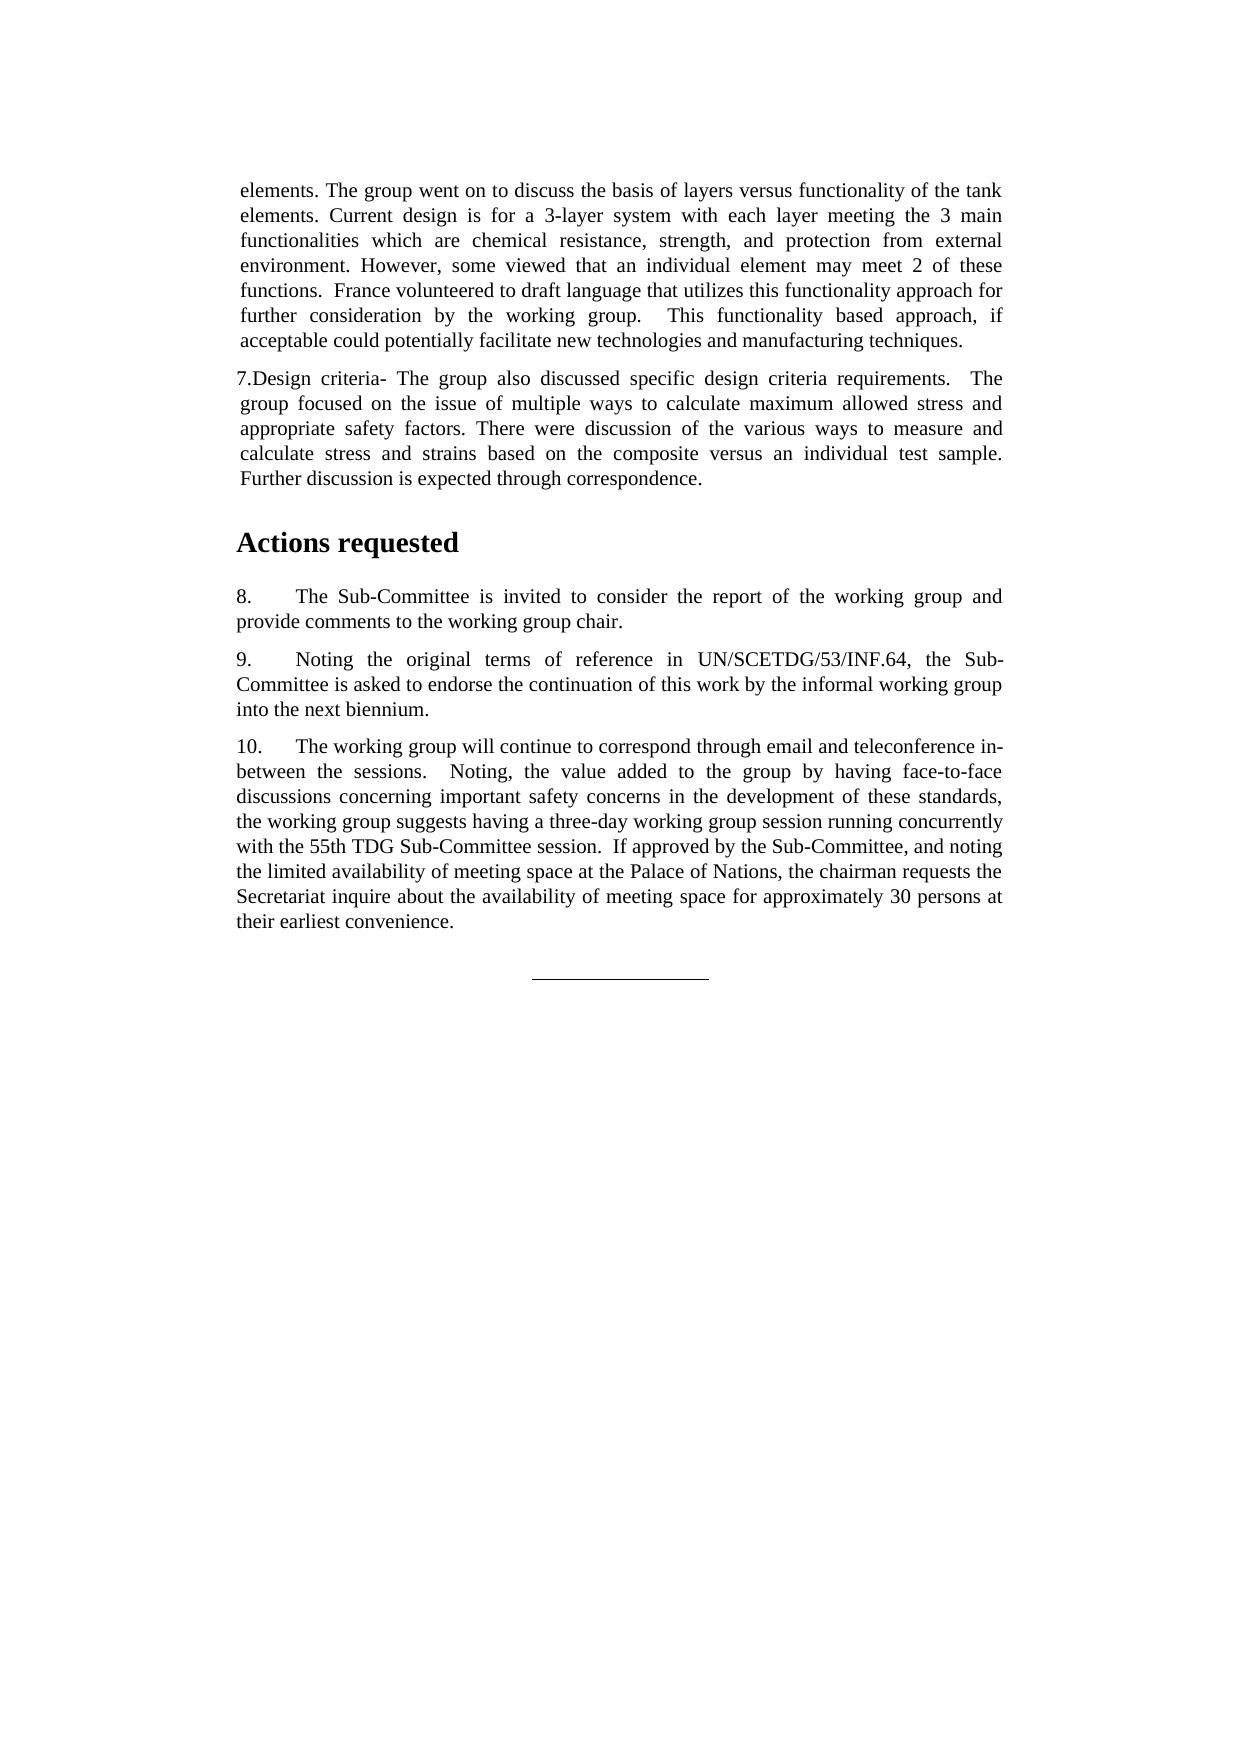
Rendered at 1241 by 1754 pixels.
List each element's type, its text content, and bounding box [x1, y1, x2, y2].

list Noting the original terms of reference in UN/SCETDG/53/INF.64, the Sub-Committee is asked to endorse the continuation of this work by the informal working group into the next biennium. [236, 646, 1004, 721]
list The Sub-Committee is invited to consider the report of the working group and provide comments to the working group chair. [236, 583, 1004, 633]
list Design criteria- The group also discussed specific design criteria requirements. The group focused on the issue of multiple ways to calculate maximum allowed stress and appropriate safety factors. There were discussion of the various ways to measure and calculate stress and strains based on the composite versus an individual test sample. Further discussion is expected through correspondence. [236, 365, 1004, 490]
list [236, 177, 1004, 352]
list The working group will continue to correspond through email and teleconference in-between the sessions. Noting, the value added to the group by having face-to-face discussions concerning important safety concerns in the development of these standards, the working group suggests having a three-day working group session running concurrently with the 55th TDG Sub-Committee session. If approved by the Sub-Committee, and noting the limited availability of meeting space at the Palace of Nations, the chairman requests the Secretariat inquire about the availability of meeting space for approximately 30 persons at their earliest convenience. [236, 733, 1004, 933]
text Actions requested [118, 527, 1004, 558]
